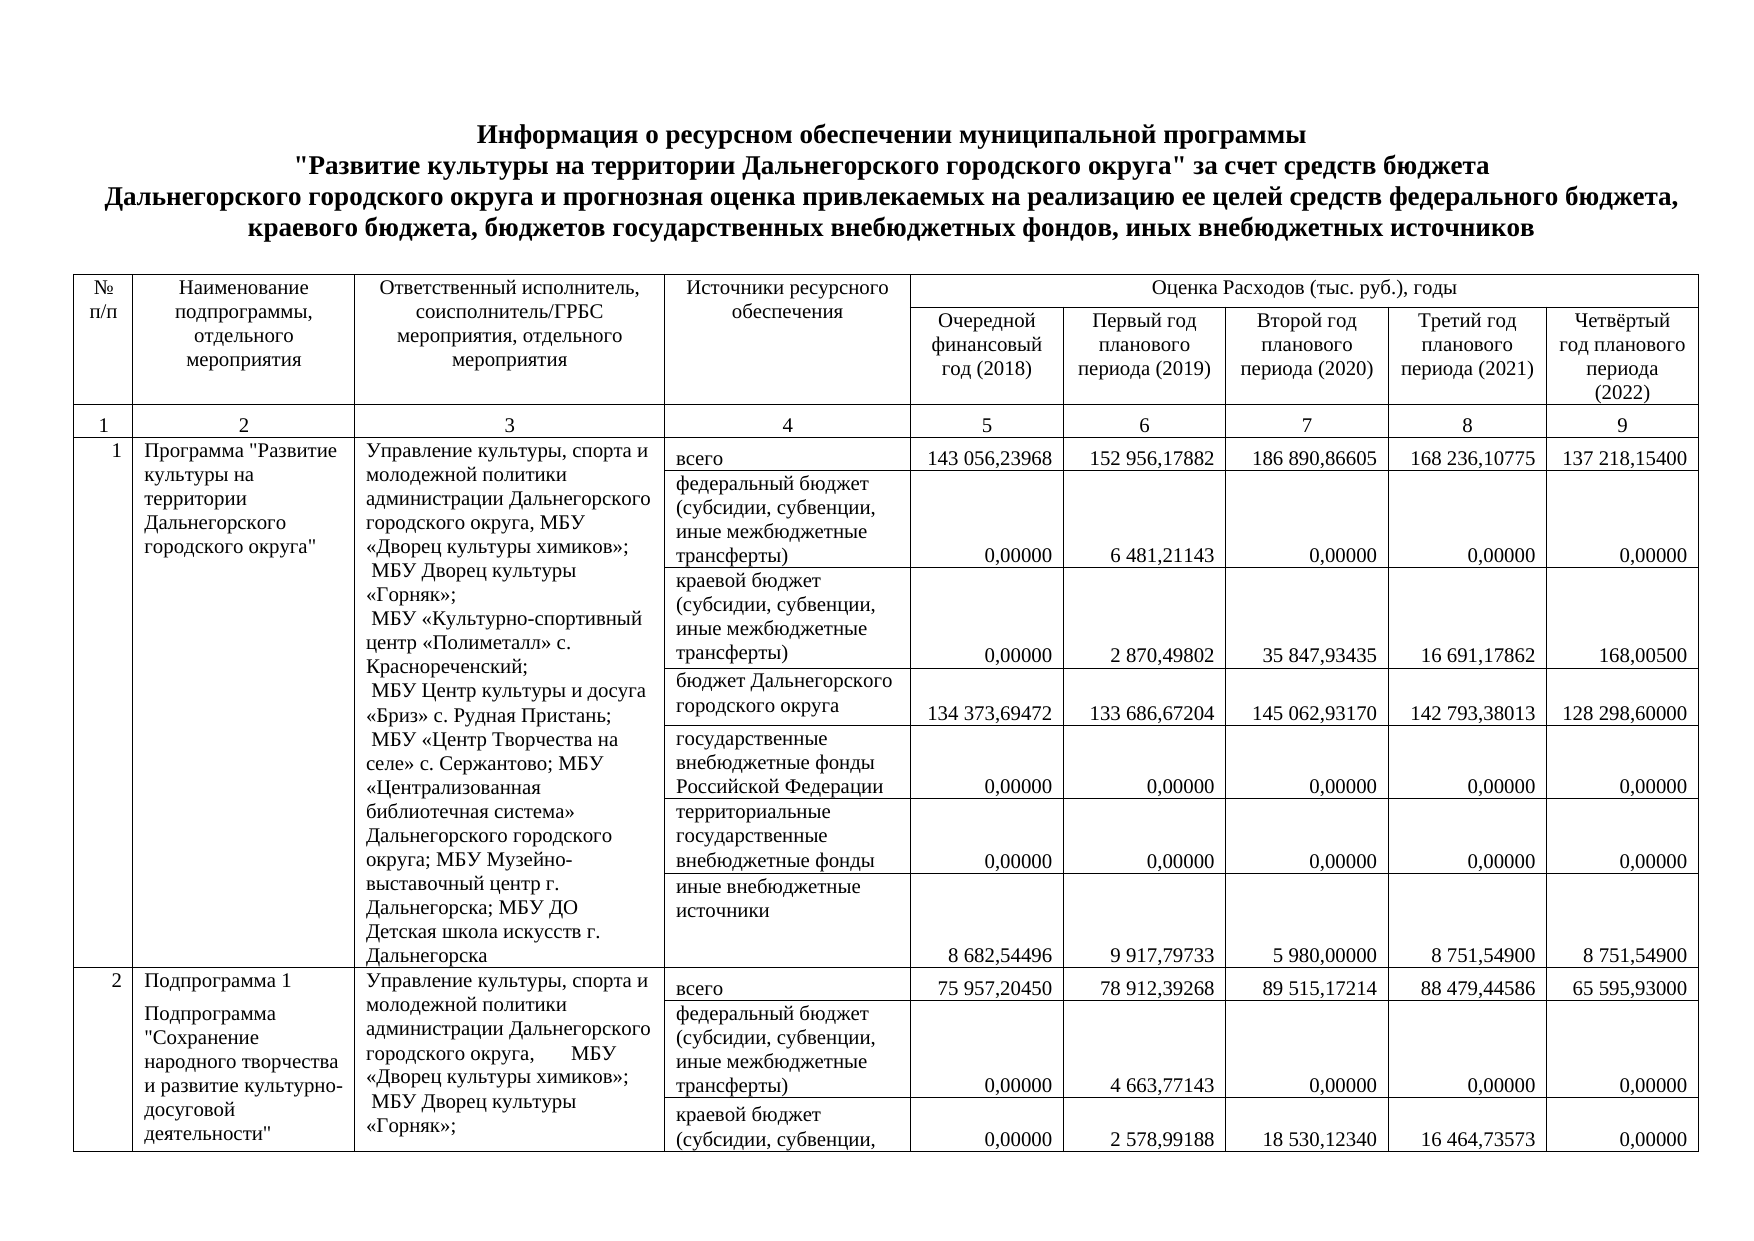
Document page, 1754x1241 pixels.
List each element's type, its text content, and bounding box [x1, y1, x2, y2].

table_cell 0,00000 [911, 726, 1063, 798]
table_cell 7 [1226, 405, 1388, 437]
table_cell 0,00000 [1226, 471, 1388, 567]
table_cell 0,00000 [911, 471, 1063, 567]
table_cell всего [665, 438, 910, 469]
table_cell 0,00000 [911, 568, 1063, 667]
table_cell 186 890,86605 [1226, 438, 1388, 469]
table_cell 0,00000 [1547, 799, 1698, 873]
table_cell 18 530,12340 [1226, 1098, 1388, 1151]
table_cell 0,00000 [1547, 471, 1698, 567]
table_cell 65 595,93000 [1547, 968, 1698, 1000]
table_cell 16 691,17862 [1389, 568, 1546, 667]
table_cell Подпрограмма 1 [133, 968, 354, 1000]
table_cell 0,00000 [1547, 726, 1698, 798]
table_cell Первый год планового периода (2019) [1064, 308, 1225, 404]
table_cell 152 956,17882 [1064, 438, 1225, 469]
table_cell 35 847,93435 [1226, 568, 1388, 667]
table_cell 1 [74, 405, 132, 437]
table_cell 0,00000 [1226, 726, 1388, 798]
table_cell федеральный бюджет (субсидии, субвенции, иные межбюджетные трансферты) [665, 1001, 910, 1097]
table_cell 8 751,54900 [1547, 874, 1698, 967]
table_cell 8 [1389, 405, 1546, 437]
text Информация о ресурсном обеспечении муниципальной программы [89, 118, 1695, 149]
table_cell 0,00000 [1547, 1098, 1698, 1151]
table_cell 5 980,00000 [1226, 874, 1388, 967]
table_cell 89 515,17214 [1226, 968, 1388, 1000]
table_cell Программа "Развитие культуры на территории Дальнегорского городского округа" [133, 438, 354, 967]
table_cell 78 912,39268 [1064, 968, 1225, 1000]
table_cell бюджет Дальнегорского городского округа [665, 669, 910, 725]
table_cell 6 [1064, 405, 1225, 437]
table_header Наименование подпрограммы, отдельного мероприятия [133, 275, 354, 404]
table_cell Второй год планового периода (2020) [1226, 308, 1388, 404]
table_cell 0,00000 [1389, 799, 1546, 873]
table_cell 3 [355, 405, 664, 437]
table_cell государственные внебюджетные фонды Российской Федерации [665, 726, 910, 798]
table_cell 0,00000 [1547, 1001, 1698, 1097]
table_cell 9 [1547, 405, 1698, 437]
table_cell 0,00000 [911, 799, 1063, 873]
table_cell 75 957,20450 [911, 968, 1063, 1000]
table_cell 2 870,49802 [1064, 568, 1225, 667]
table_cell 8 751,54900 [1389, 874, 1546, 967]
table_cell Управление культуры, спорта и молодежной политики администрации Дальнегорского городского округа, МБУ «Дворец культуры химиков»; МБУ Дворец культуры «Горняк»; МБУ «Культурно-спортивный центр «Полиметалл» с. Краснореченский; МБУ Центр культуры и досуга «Бриз» с. Рудная Пристань; МБУ «Центр Творчества на селе» с. Сержантово [355, 968, 664, 1151]
table_cell 0,00000 [911, 1098, 1063, 1151]
table_cell 134 373,69472 [911, 669, 1063, 725]
table_cell 5 [911, 405, 1063, 437]
text "Развитие культуры на территории Дальнегорского городского округа" за счет средств бюджета [89, 149, 1695, 180]
table_cell 4 [665, 405, 910, 437]
table_cell 0,00000 [1389, 471, 1546, 567]
table_cell 133 686,67204 [1064, 669, 1225, 725]
table_cell Третий год планового периода (2021) [1389, 308, 1546, 404]
table_cell Подпрограмма "Сохранение народного творчества и развитие культурно-досуговой деятельности" [133, 1000, 354, 1151]
table_cell 4 663,77143 [1064, 1001, 1225, 1097]
table_cell Управление культуры, спорта и молодежной политики администрации Дальнегорского городского округа, МБУ «Дворец культуры химиков»; МБУ Дворец культуры «Горняк»; МБУ «Культурно-спортивный центр «Полиметалл» с. Краснореченский; МБУ Центр культуры и досуга «Бриз» с. Рудная Пристань; МБУ «Центр Творчества на селе» с. Сержантово; МБУ «Централизованная библиотечная система» Дальнегорского городского округа; МБУ Музейно-выставочный центр г. Дальнегорска; МБУ ДО Детская школа искусств г. Дальнегорска [355, 438, 664, 967]
table_cell 142 793,38013 [1389, 669, 1546, 725]
table_cell 168 236,10775 [1389, 438, 1546, 469]
table_cell 0,00000 [1064, 799, 1225, 873]
table_cell 8 682,54496 [911, 874, 1063, 967]
table_cell 168,00500 [1547, 568, 1698, 667]
table_cell 2 [133, 405, 354, 437]
table_header № п/п [74, 275, 132, 404]
table_cell Четвёртый год планового периода (2022) [1547, 308, 1698, 404]
table_header Источники ресурсного обеспечения [665, 275, 910, 404]
table_cell 16 464,73573 [1389, 1098, 1546, 1151]
table_cell 143 056,23968 [911, 438, 1063, 469]
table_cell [665, 1098, 910, 1151]
table_cell 0,00000 [911, 1001, 1063, 1097]
table_cell всего [665, 968, 910, 1000]
table_cell 0,00000 [1064, 726, 1225, 798]
table_cell 0,00000 [1226, 1001, 1388, 1097]
table_cell 6 481,21143 [1064, 471, 1225, 567]
table_cell Очередной финансовый год (2018) [911, 308, 1063, 404]
table_cell 9 917,79733 [1064, 874, 1225, 967]
table_cell 145 062,93170 [1226, 669, 1388, 725]
table_header Ответственный исполнитель, соисполнитель/ГРБС мероприятия, отдельного мероприятия [355, 275, 664, 404]
table_cell 0,00000 [1389, 1001, 1546, 1097]
table_cell 0,00000 [1389, 726, 1546, 798]
table_cell 2 578,99188 [1064, 1098, 1225, 1151]
table_header Оценка Расходов (тыс. руб.), годы [911, 275, 1698, 307]
table_cell иные внебюджетные источники [665, 874, 910, 967]
table_cell 0,00000 [1226, 799, 1388, 873]
table_cell 88 479,44586 [1389, 968, 1546, 1000]
text Дальнегорского городского округа и прогнозная оценка привлекаемых на реализацию ее целей средств федерального бюджета, краевого бюджета, бюджетов государственных внебюджетных фондов, иных внебюджетных источников [89, 180, 1695, 243]
table_cell 128 298,60000 [1547, 669, 1698, 725]
table_cell федеральный бюджет (субсидии, субвенции, иные межбюджетные трансферты) [665, 471, 910, 567]
table_cell территориальные государственные внебюджетные фонды [665, 799, 910, 873]
table_cell краевой бюджет (субсидии, субвенции, иные межбюджетные трансферты) [665, 568, 910, 667]
table_cell 2 [74, 968, 132, 1151]
table_cell 137 218,15400 [1547, 438, 1698, 469]
table_cell 1 [74, 438, 132, 967]
